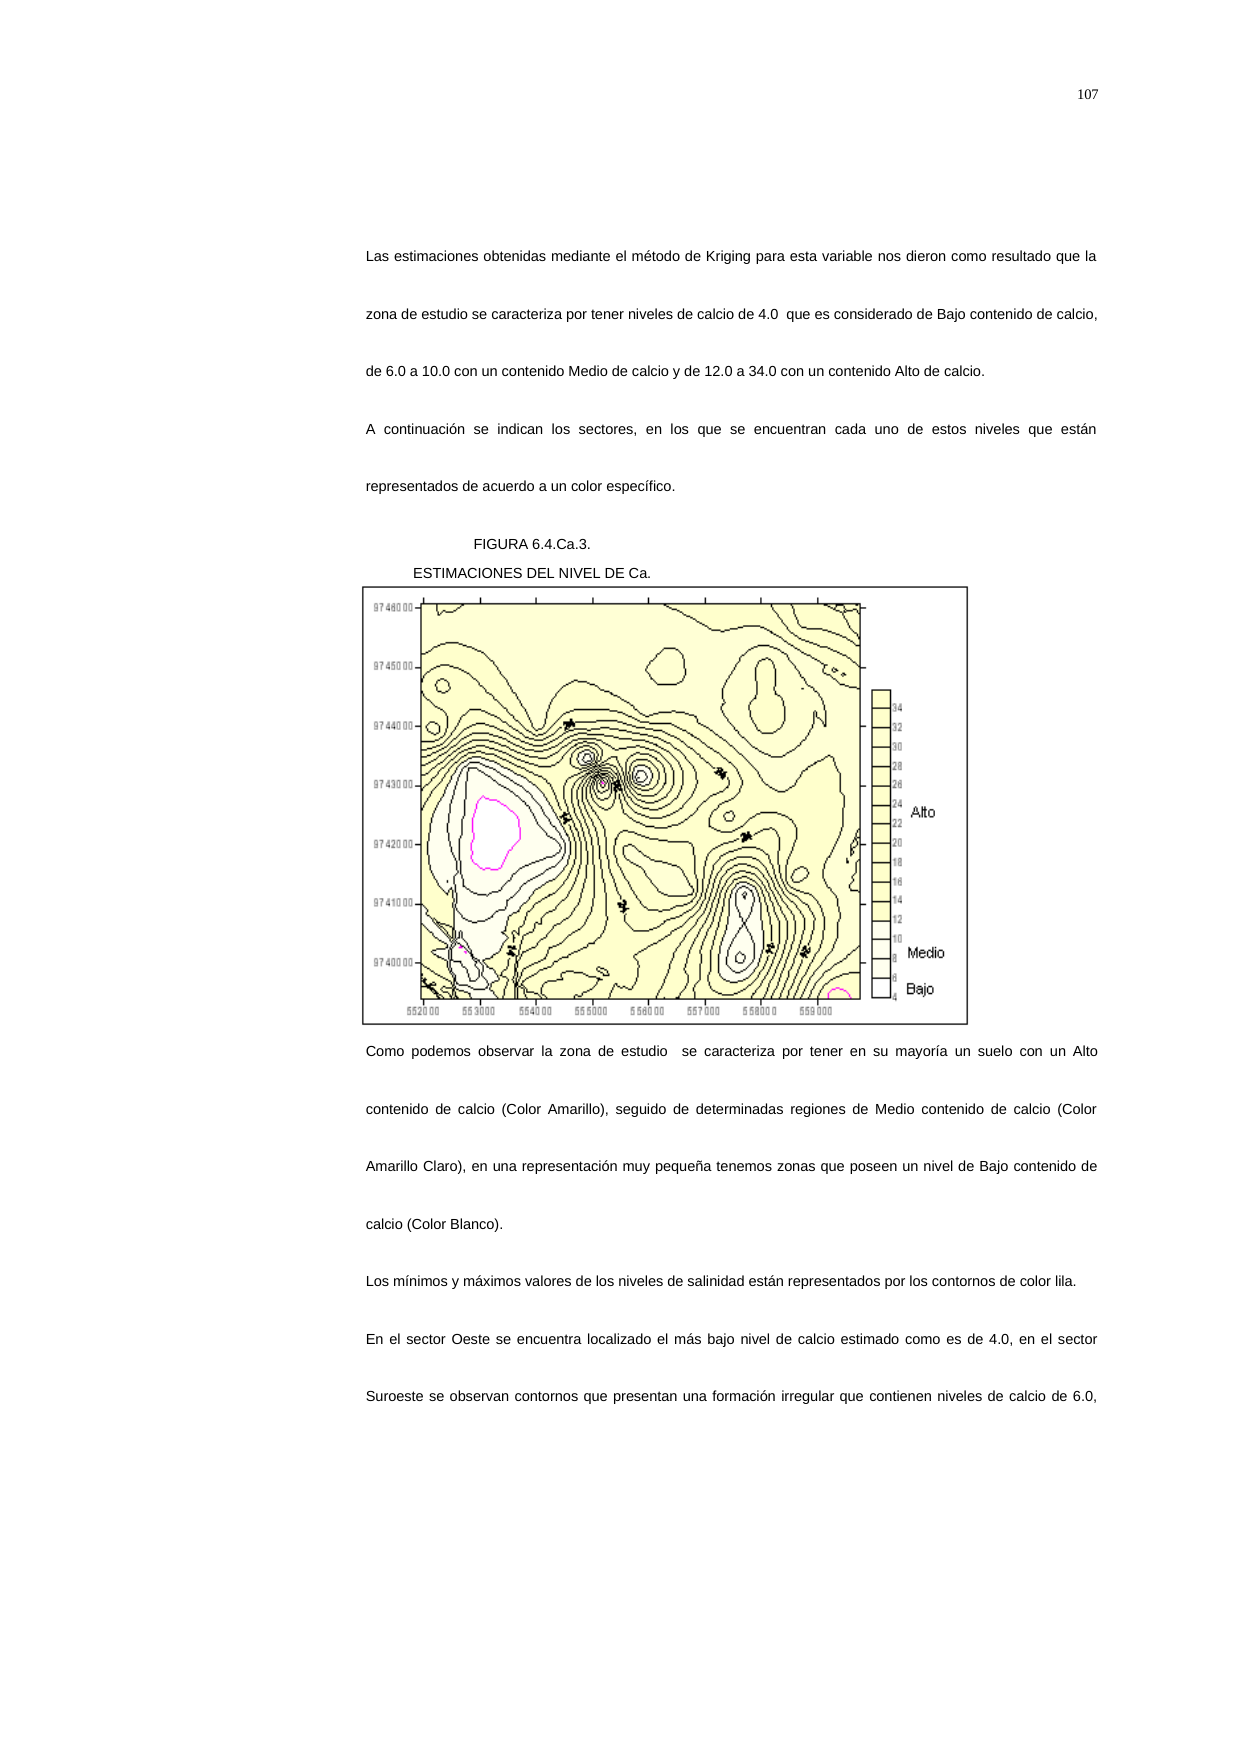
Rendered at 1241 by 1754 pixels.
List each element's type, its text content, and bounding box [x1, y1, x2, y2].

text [366, 1319, 1098, 1405]
text Como podemos observar la zona de estudio se caracteriza por tener en su mayoría un suelo con un Alto contenido de calcio (Color Amarillo), seguido de determinadas regiones de Medio contenido de calcio (Color Amarillo Claro), en una representación muy pequeña tenemos zonas que poseen un nivel de Bajo contenido de calcio (Color Blanco). [366, 1031, 1098, 1232]
text A continuación se indican los sectores, en los que se encuentran cada uno de estos niveles que están representados de acuerdo a un color específico. [366, 409, 1098, 495]
text Las estimaciones obtenidas mediante el método de Kriging para esta variable nos dieron como resultado que la zona de estudio se caracteriza por tener niveles de calcio de 4.0 que es considerado de Bajo contenido de calcio, de 6.0 a 10.0 con un contenido Medio de calcio y de 12.0 a 34.0 con un contenido Alto de calcio. [366, 236, 1098, 380]
picture [357, 581, 976, 1032]
text FIGURA 6.4.Ca.3. [236, 524, 1098, 552]
text Los mínimos y máximos valores de los niveles de salinidad están representados por los contornos de color lila. [366, 1261, 1098, 1290]
text ESTIMACIONES DEL NIVEL DE Ca. [236, 552, 1098, 581]
